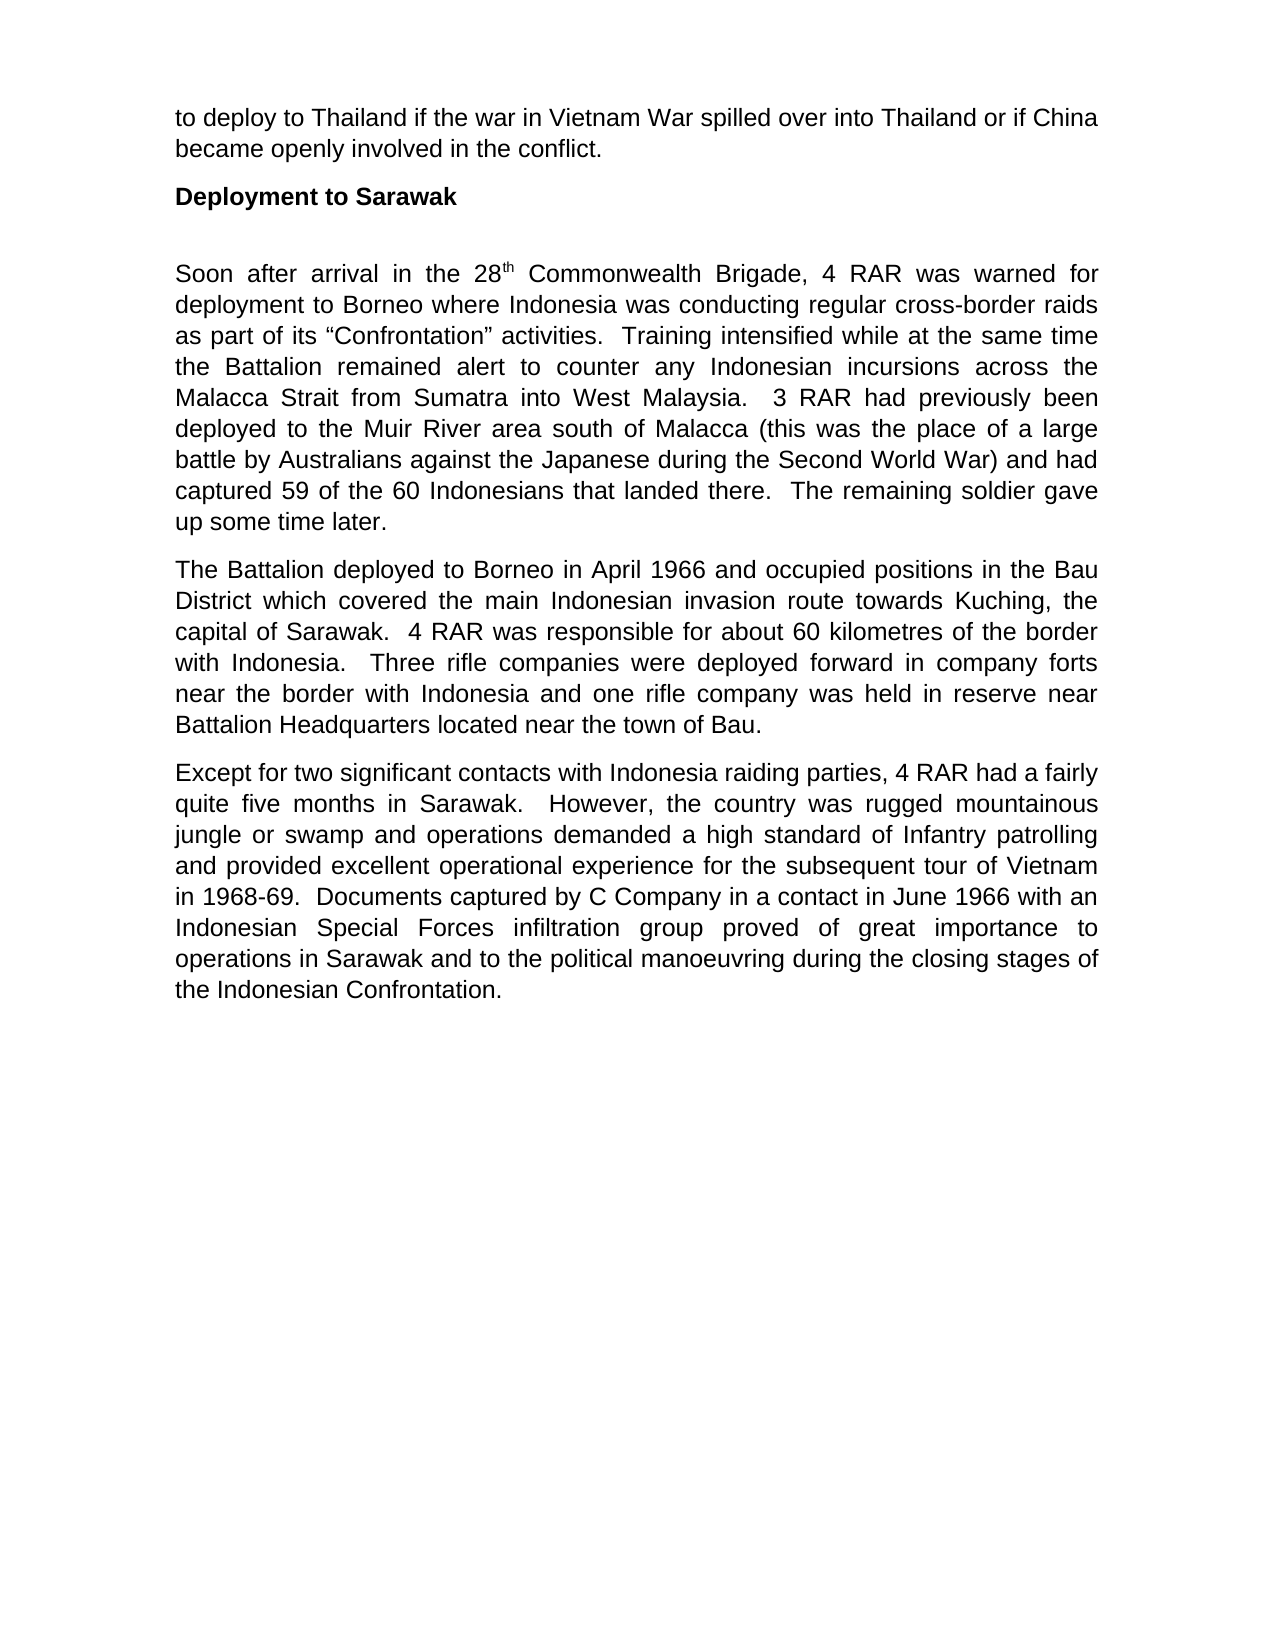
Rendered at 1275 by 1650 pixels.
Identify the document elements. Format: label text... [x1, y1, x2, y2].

subtitle Deployment to Sarawak [175, 182, 1100, 211]
text Except for two significant contacts with Indonesia raiding parties, 4 RAR had a fairly quite five months in Sarawak. However, the country was rugged mountainous jungle or swamp and operations demanded a high standard of Infantry patrolling and provided excellent operational experience for the subsequent tour of Vietnam in 1968-69. Documents captured by C Company in a contact in June 1966 with an Indonesian Special Forces infiltration group proved of great importance to operations in Sarawak and to the political manoeuvring during the closing stages of the Indonesian Confrontation. [175, 758, 1100, 1004]
text Soon after arrival in the 28th Commonwealth Brigade, 4 RAR was warned for deployment to Borneo where Indonesia was conducting regular cross-border raids as part of its “Confrontation” activities. Training intensified while at the same time the Battalion remained alert to counter any Indonesian incursions across the Malacca Strait from Sumatra into West Malaysia. 3 RAR had previously been deployed to the Muir River area south of Malacca (this was the place of a large battle by Australians against the Japanese during the Second World War) and had captured 59 of the 60 Indonesians that landed there. The remaining soldier gave up some time later. [175, 259, 1100, 536]
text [175, 103, 1100, 163]
text The Battalion deployed to Borneo in April 1966 and occupied positions in the Bau District which covered the main Indonesian invasion route towards Kuching, the capital of Sarawak. 4 RAR was responsible for about 60 kilometres of the border with Indonesia. Three rifle companies were deployed forward in company forts near the border with Indonesia and one rifle company was held in reserve near Battalion Headquarters located near the town of Bau. [175, 555, 1100, 739]
